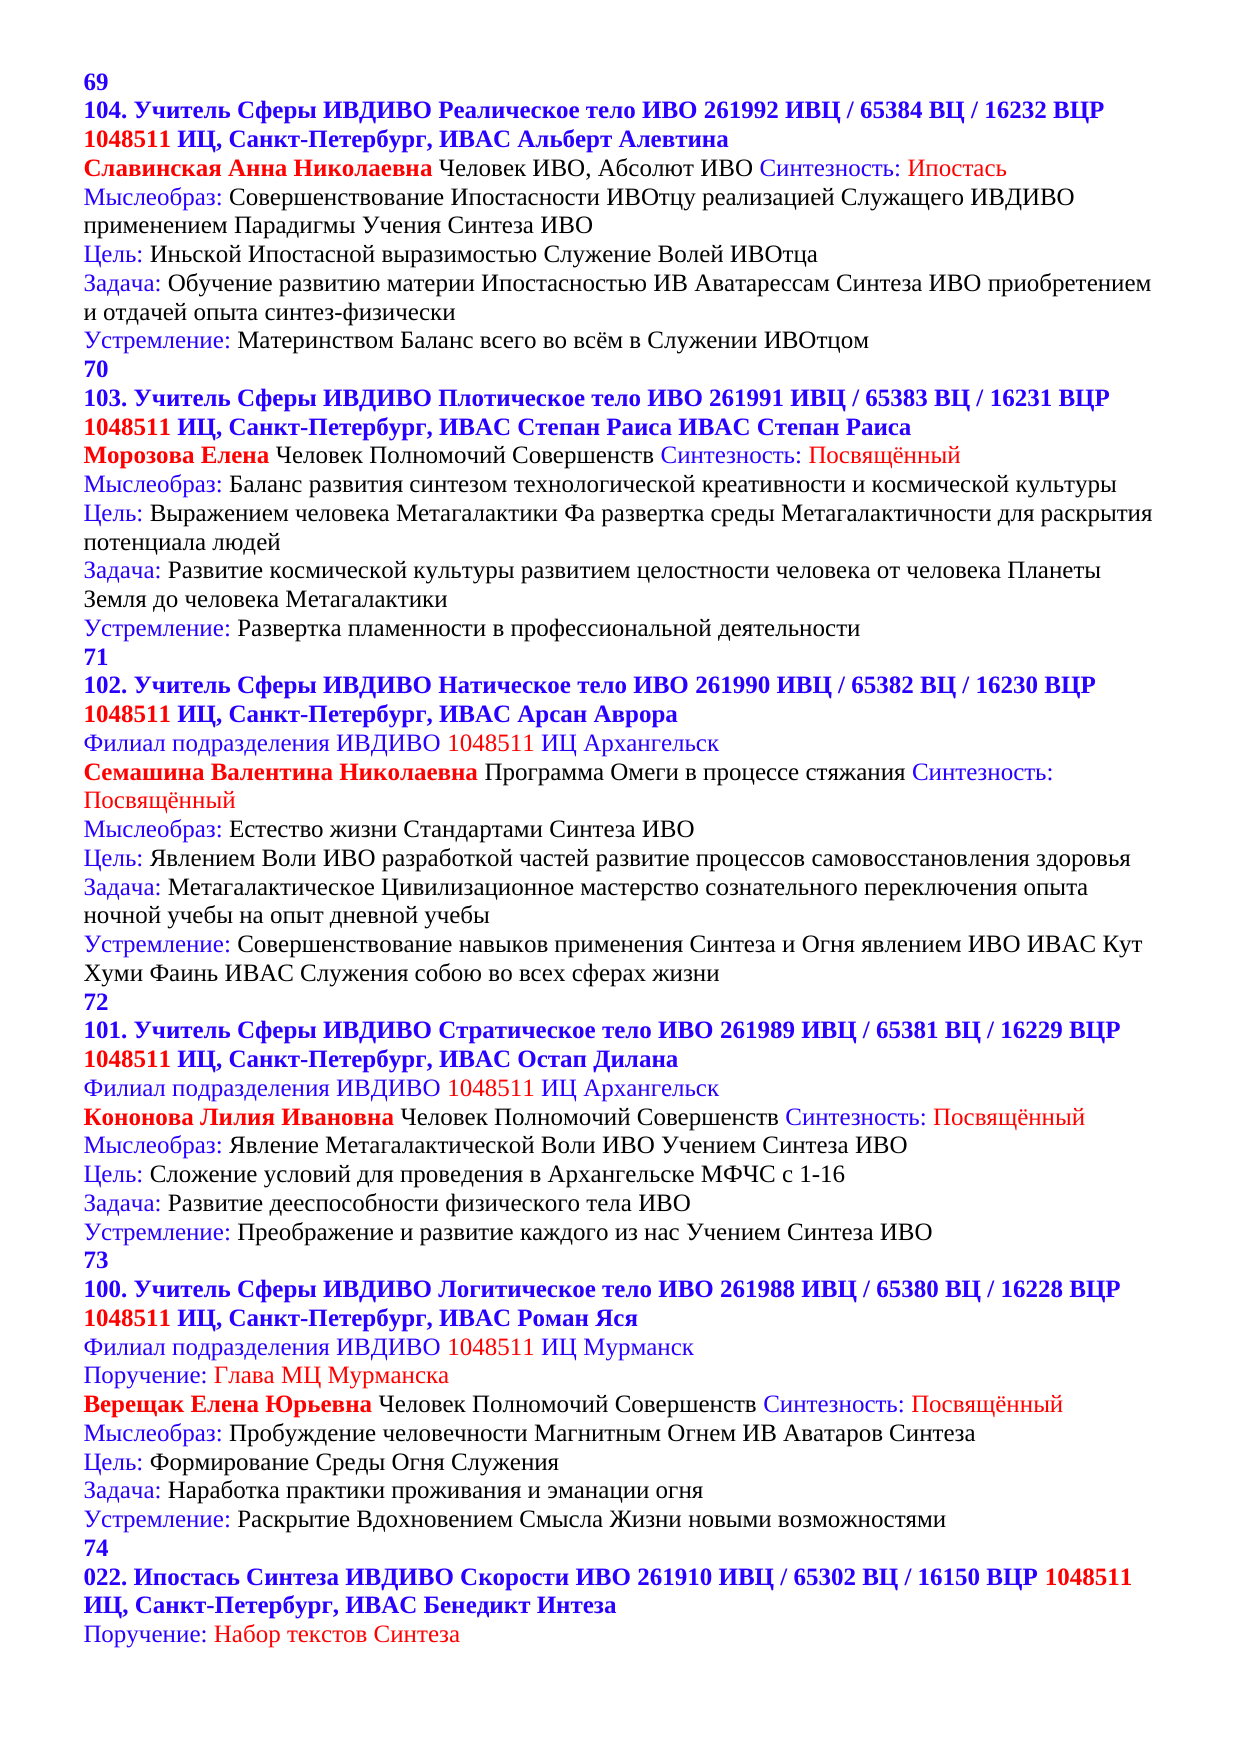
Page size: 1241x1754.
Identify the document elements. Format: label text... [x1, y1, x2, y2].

text 71 102. Учитель Сферы ИВДИВО Натическое тело ИВО 261990 ИВЦ / 65382 ВЦ / 16230 ВЦР 1048511 ИЦ, Санкт-Петербург, ИВАС Арсан Аврора [83, 642, 1157, 728]
text Задача: Обучение развитию материи Ипостасностью ИВ Аватарессам Синтеза ИВО приобретением и отдачей опыта синтез-физически [83, 268, 1157, 325]
text Задача: Развитие дееспособности физического тела ИВО [83, 1188, 1157, 1217]
text 72 101. Учитель Сферы ИВДИВО Стратическое тело ИВО 261989 ИВЦ / 65381 ВЦ / 16229 ВЦР 1048511 ИЦ, Санкт-Петербург, ИВАС Остап Дилана [83, 987, 1157, 1073]
text Цель: Сложение условий для проведения в Архангельске МФЧС с 1-16 [83, 1159, 1157, 1188]
text 70 103. Учитель Сферы ИВДИВО Плотическое тело ИВО 261991 ИВЦ / 65383 ВЦ / 16231 ВЦР 1048511 ИЦ, Санкт-Петербург, ИВАС Степан Раиса ИВАС Степан Раиса [83, 354, 1157, 440]
text Устремление: Преображение и развитие каждого из нас Учением Синтеза ИВО [83, 1217, 1157, 1245]
text Задача: Развитие космической культуры развитием целостности человека от человека Планеты Земля до человека Метагалактики [83, 555, 1157, 613]
text Задача: Наработка практики проживания и эманации огня [83, 1475, 1157, 1504]
text Филиал подразделения ИВДИВО 1048511 ИЦ Мурманск [83, 1332, 1157, 1360]
text Цель: Явлением Воли ИВО разработкой частей развитие процессов самовосстановления здоровья [83, 843, 1157, 872]
text Мыслеобраз: Естество жизни Стандартами Синтеза ИВО [83, 814, 1157, 843]
text Славинская Анна Николаевна Человек ИВО, Абсолют ИВО Синтезность: Ипостась [83, 153, 1157, 182]
text Мыслеобраз: Совершенствование Ипостасности ИВОтцу реализацией Служащего ИВДИВО применением Парадигмы Учения Синтеза ИВО [83, 182, 1157, 239]
text Задача: Метагалактическое Цивилизационное мастерство сознательного переключения опыта ночной учебы на опыт дневной учебы [83, 872, 1157, 929]
text Морозова Елена Человек Полномочий Совершенств Синтезность: Посвящённый [83, 440, 1157, 469]
text Поручение: Глава МЦ Мурманска [83, 1360, 1157, 1389]
text Мыслеобраз: Явление Метагалактической Воли ИВО Учением Синтеза ИВО [83, 1130, 1157, 1159]
text Цель: Формирование Среды Огня Служения [83, 1447, 1157, 1475]
text 69 104. Учитель Сферы ИВДИВО Реалическое тело ИВО 261992 ИВЦ / 65384 ВЦ / 16232 ВЦР 1048511 ИЦ, Санкт-Петербург, ИВАС Альберт Алевтина [83, 67, 1157, 153]
text Семашина Валентина Николаевна Программа Омеги в процессе стяжания Синтезность: Посвящённый [83, 757, 1157, 814]
text Устремление: Раскрытие Вдохновением Смысла Жизни новыми возможностями [83, 1504, 1157, 1533]
text Верещак Елена Юрьевна Человек Полномочий Совершенств Синтезность: Посвящённый [83, 1389, 1157, 1418]
text Мыслеобраз: Пробуждение человечности Магнитным Огнем ИВ Аватаров Синтеза [83, 1418, 1157, 1447]
text Цель: Выражением человека Метагалактики Фа развертка среды Метагалактичности для раскрытия потенциала людей [83, 498, 1157, 555]
text Цель: Иньской Ипостасной выразимостью Служение Волей ИВОтца [83, 239, 1157, 268]
text Кононова Лилия Ивановна Человек Полномочий Совершенств Синтезность: Посвящённый [83, 1102, 1157, 1130]
text 74 022. Ипостась Синтеза ИВДИВО Скорости ИВО 261910 ИВЦ / 65302 ВЦ / 16150 ВЦР 1048511 ИЦ, Санкт-Петербург, ИВАС Бенедикт Интеза [83, 1533, 1157, 1619]
text Филиал подразделения ИВДИВО 1048511 ИЦ Архангельск [83, 1073, 1157, 1102]
text Устремление: Развертка пламенности в профессиональной деятельности [83, 613, 1157, 642]
text Мыслеобраз: Баланс развития синтезом технологической креативности и космической культуры [83, 469, 1157, 498]
text Поручение: Набор текстов Синтеза [83, 1619, 1157, 1648]
text Устремление: Материнством Баланс всего во всём в Служении ИВОтцом [83, 325, 1157, 354]
text Филиал подразделения ИВДИВО 1048511 ИЦ Архангельск [83, 728, 1157, 757]
text 73 100. Учитель Сферы ИВДИВО Логитическое тело ИВО 261988 ИВЦ / 65380 ВЦ / 16228 ВЦР 1048511 ИЦ, Санкт-Петербург, ИВАС Роман Яся [83, 1245, 1157, 1332]
text Устремление: Совершенствование навыков применения Синтеза и Огня явлением ИВО ИВАС Кут Хуми Фаинь ИВАС Служения собою во всех сферах жизни [83, 929, 1157, 987]
